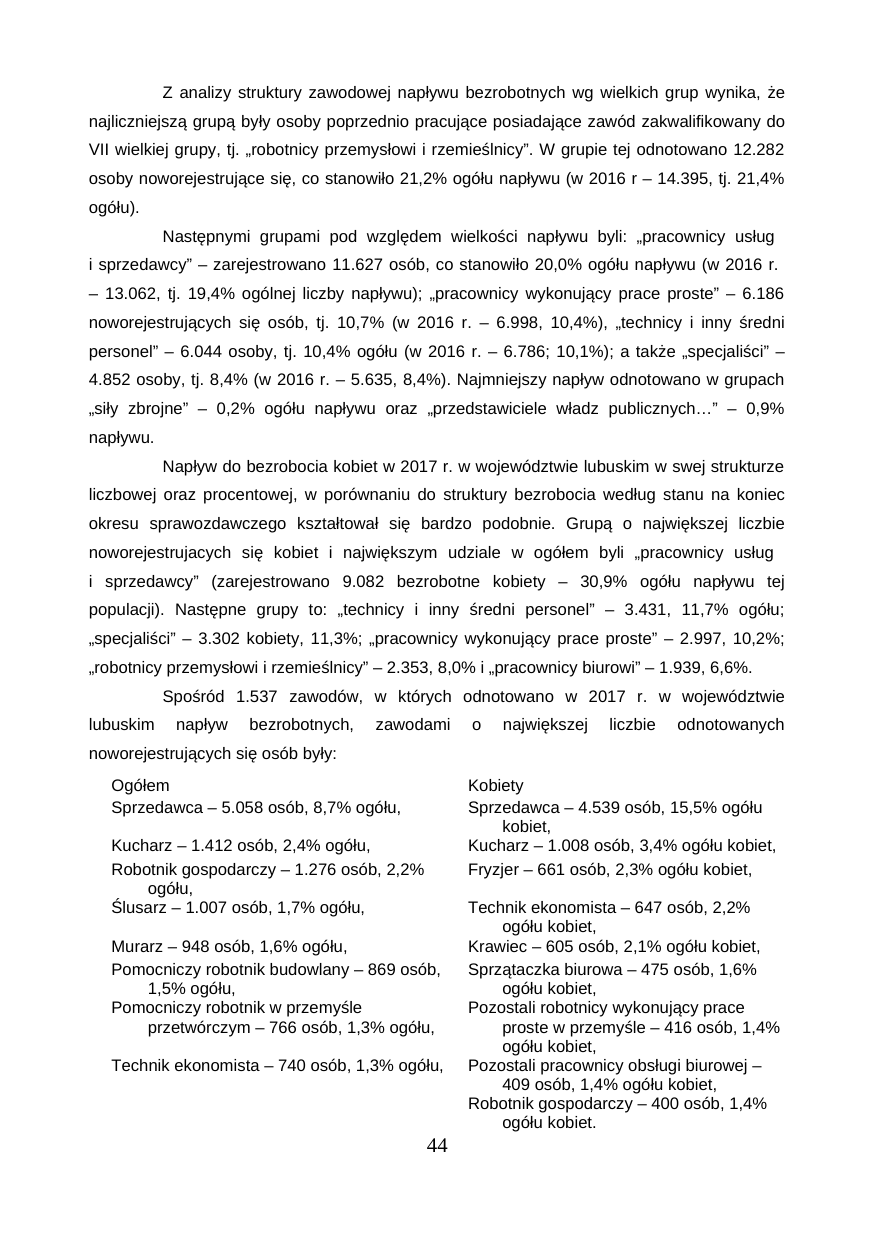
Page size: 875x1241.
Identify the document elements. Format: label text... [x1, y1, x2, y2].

text Następnymi grupami pod względem wielkości napływu byli: „pracownicy usług i sprzedawcy” – zarejestrowano 11.627 osób, co stanowiło 20,0% ogółu napływu (w 2016 r. – 13.062, tj. 19,4% ogólnej liczby napływu); „pracownicy wykonujący prace proste” – 6.186 noworejestrujących się osób, tj. 10,7% (w 2016 r. – 6.998, 10,4%), „technicy i inny średni personel” – 6.044 osoby, tj. 10,4% ogółu (w 2016 r. – 6.786; 10,1%); a także „specjaliści” – 4.852 osoby, tj. 8,4% (w 2016 r. – 5.635, 8,4%). Najmniejszy napływ odnotowano w grupach „siły zbrojne” – 0,2% ogółu napływu oraz „przedstawiciele władz publicznych…” – 0,9% napływu. [89, 226, 785, 447]
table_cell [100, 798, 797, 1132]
text Spośród 1.537 zawodów, w których odnotowano w 2017 r. w województwie lubuskim napływ bezrobotnych, zawodami o największej liczbie odnotowanych noworejestrujących się osób były: [89, 686, 785, 763]
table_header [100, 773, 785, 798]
text Napływ do bezrobocia kobiet w 2017 r. w województwie lubuskim w swej strukturze liczbowej oraz procentowej, w porównaniu do struktury bezrobocia według stanu na koniec okresu sprawozdawczego kształtował się bardzo podobnie. Grupą o największej liczbie noworejestrujacych się kobiet i największym udziale w ogółem byli „pracownicy usług i sprzedawcy” (zarejestrowano 9.082 bezrobotne kobiety – 30,9% ogółu napływu tej populacji). Następne grupy to: „technicy i inny średni personel” – 3.431, 11,7% ogółu; „specjaliści” – 3.302 kobiety, 11,3%; „pracownicy wykonujący prace proste” – 2.997, 10,2%; „robotnicy przemysłowi i rzemieślnicy” – 2.353, 8,0% i „pracownicy biurowi” – 1.939, 6,6%. [89, 456, 785, 677]
text Z analizy struktury zawodowej napływu bezrobotnych wg wielkich grup wynika, że najliczniejszą grupą były osoby poprzednio pracujące posiadające zawód zakwalifikowany do VII wielkiej grupy, tj. „robotnicy przemysłowi i rzemieślnicy”. W grupie tej odnotowano 12.282 osoby noworejestrujące się, co stanowiło 21,2% ogółu napływu (w 2016 r – 14.395, tj. 21,4% ogółu). [89, 83, 785, 217]
